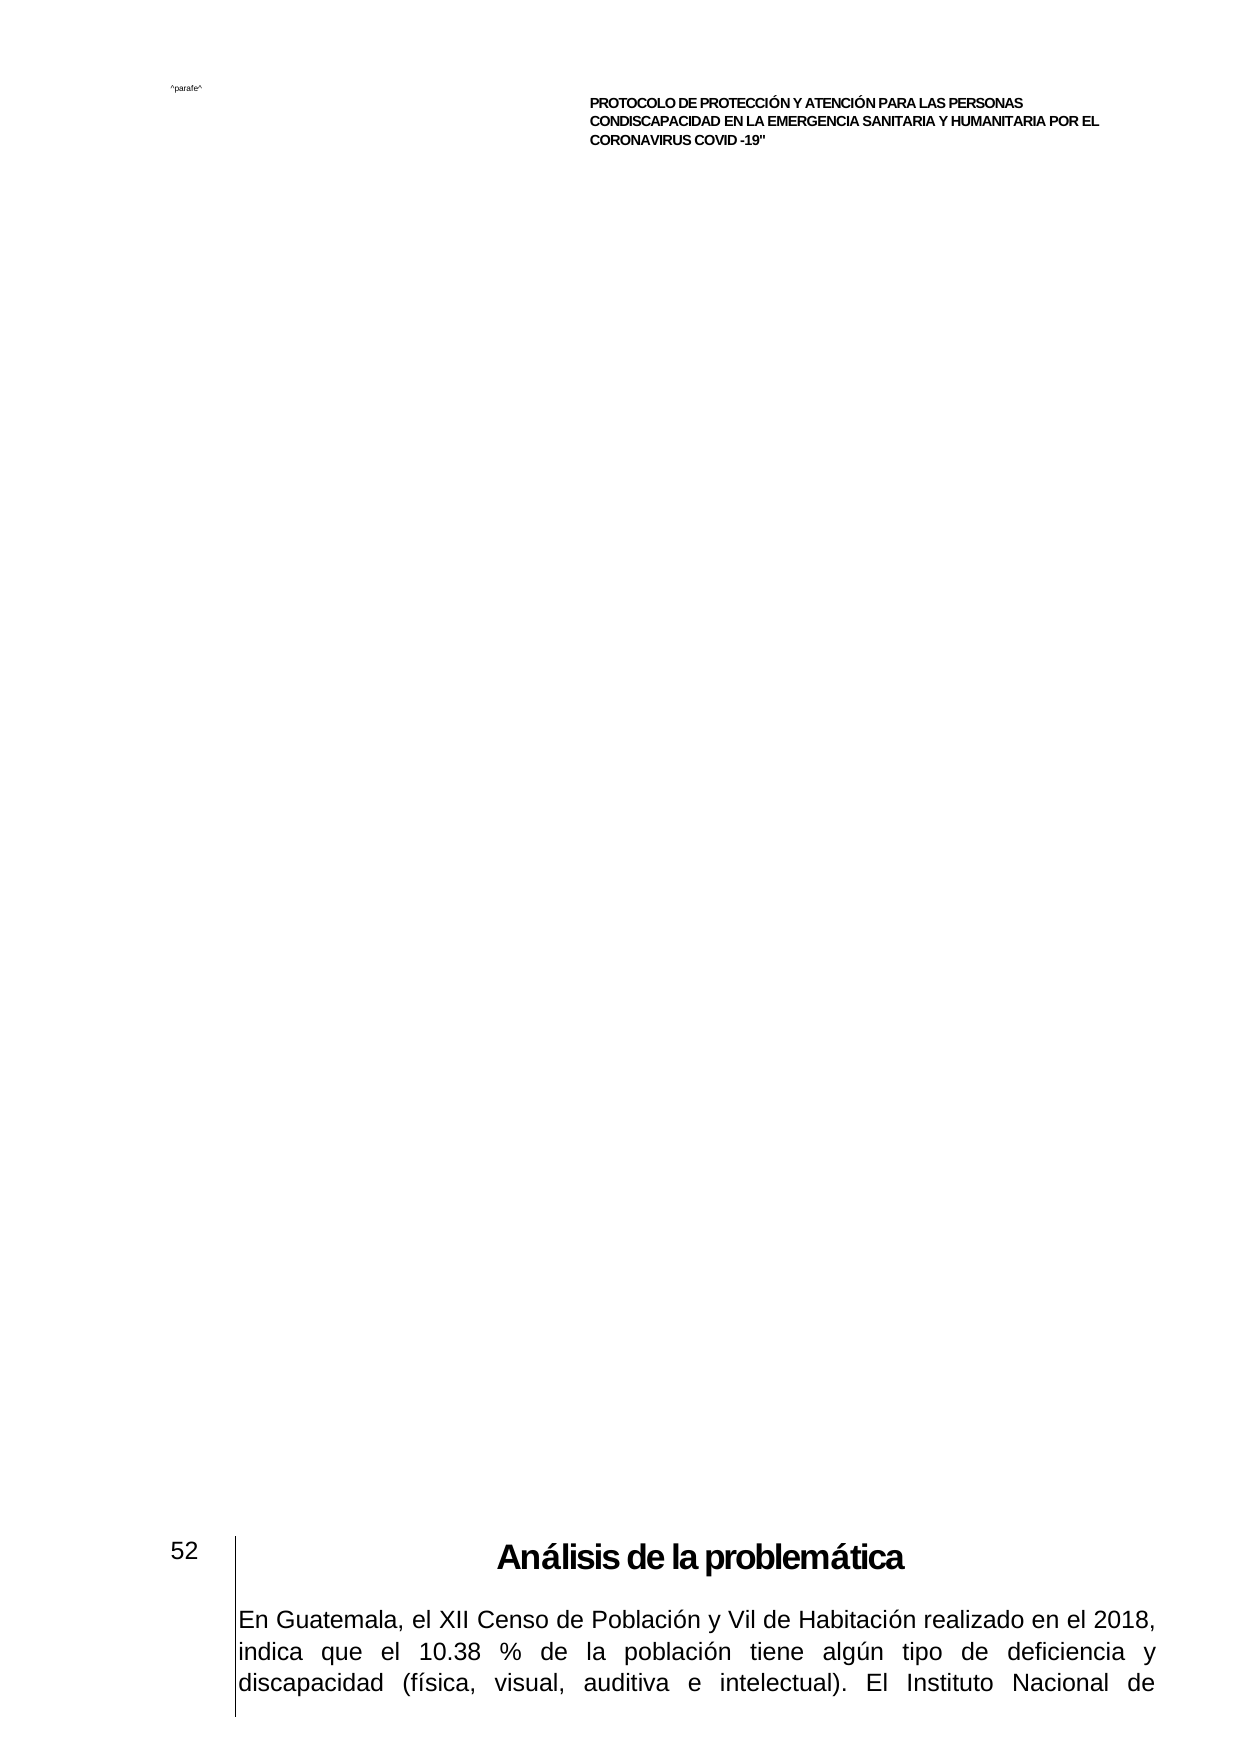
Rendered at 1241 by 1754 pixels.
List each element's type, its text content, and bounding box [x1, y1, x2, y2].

text 52 [170, 1536, 233, 1565]
text Análisis de la problemática [246, 1536, 1156, 1577]
text PROTOCOLO DE PROTECCIÓN Y ATENCIÓN PARA LAS PERSONAS CONDISCAPACIDAD EN LA EMERGENCIA SANITARIA Y HUMANITARIA POR EL CORONAVIRUS COVID -19" [589, 93, 1156, 149]
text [238, 1604, 1156, 1697]
